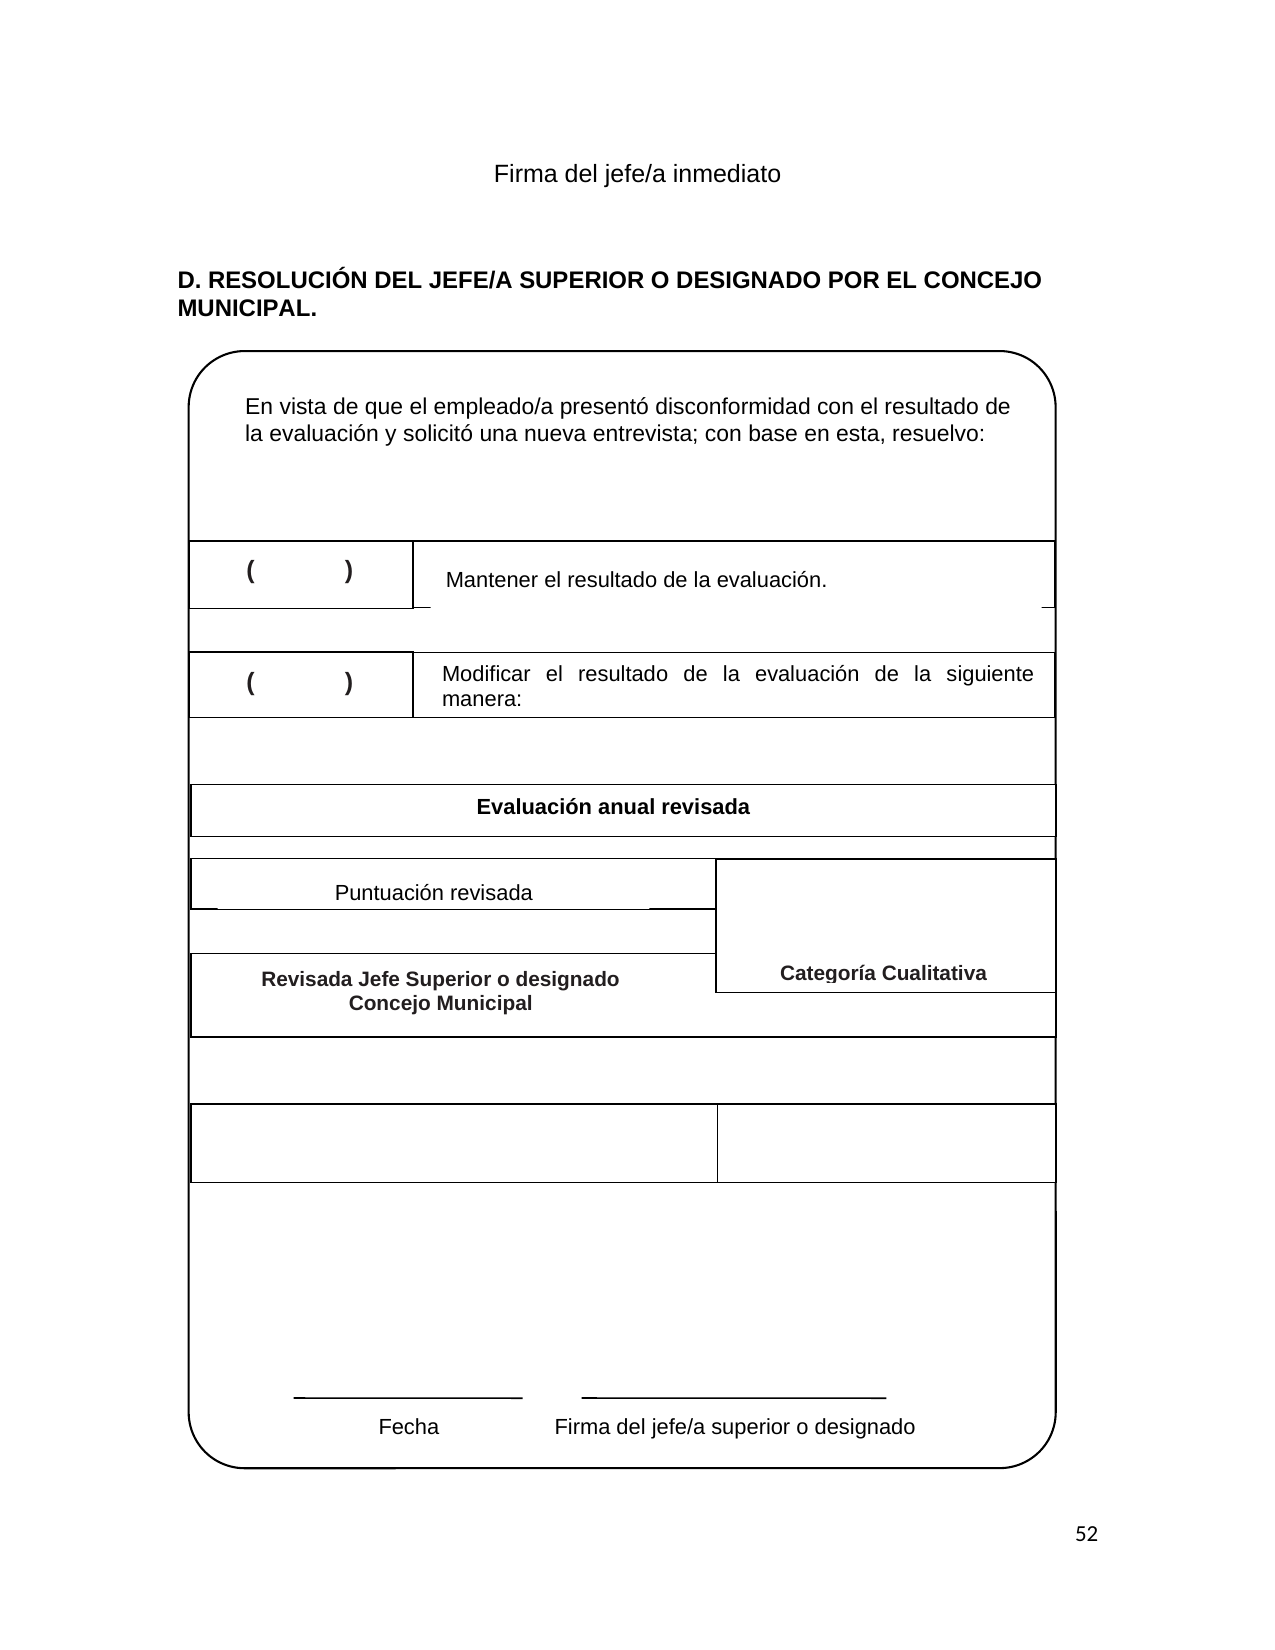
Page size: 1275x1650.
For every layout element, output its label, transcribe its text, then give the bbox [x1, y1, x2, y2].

text Firma del jefe/a inmediato [177, 159, 1098, 188]
text D. RESOLUCIÓN DEL JEFE/A SUPERIOR O DESIGNADO POR EL CONCEJO [177, 266, 1098, 294]
text MUNICIPAL. [177, 294, 1098, 321]
